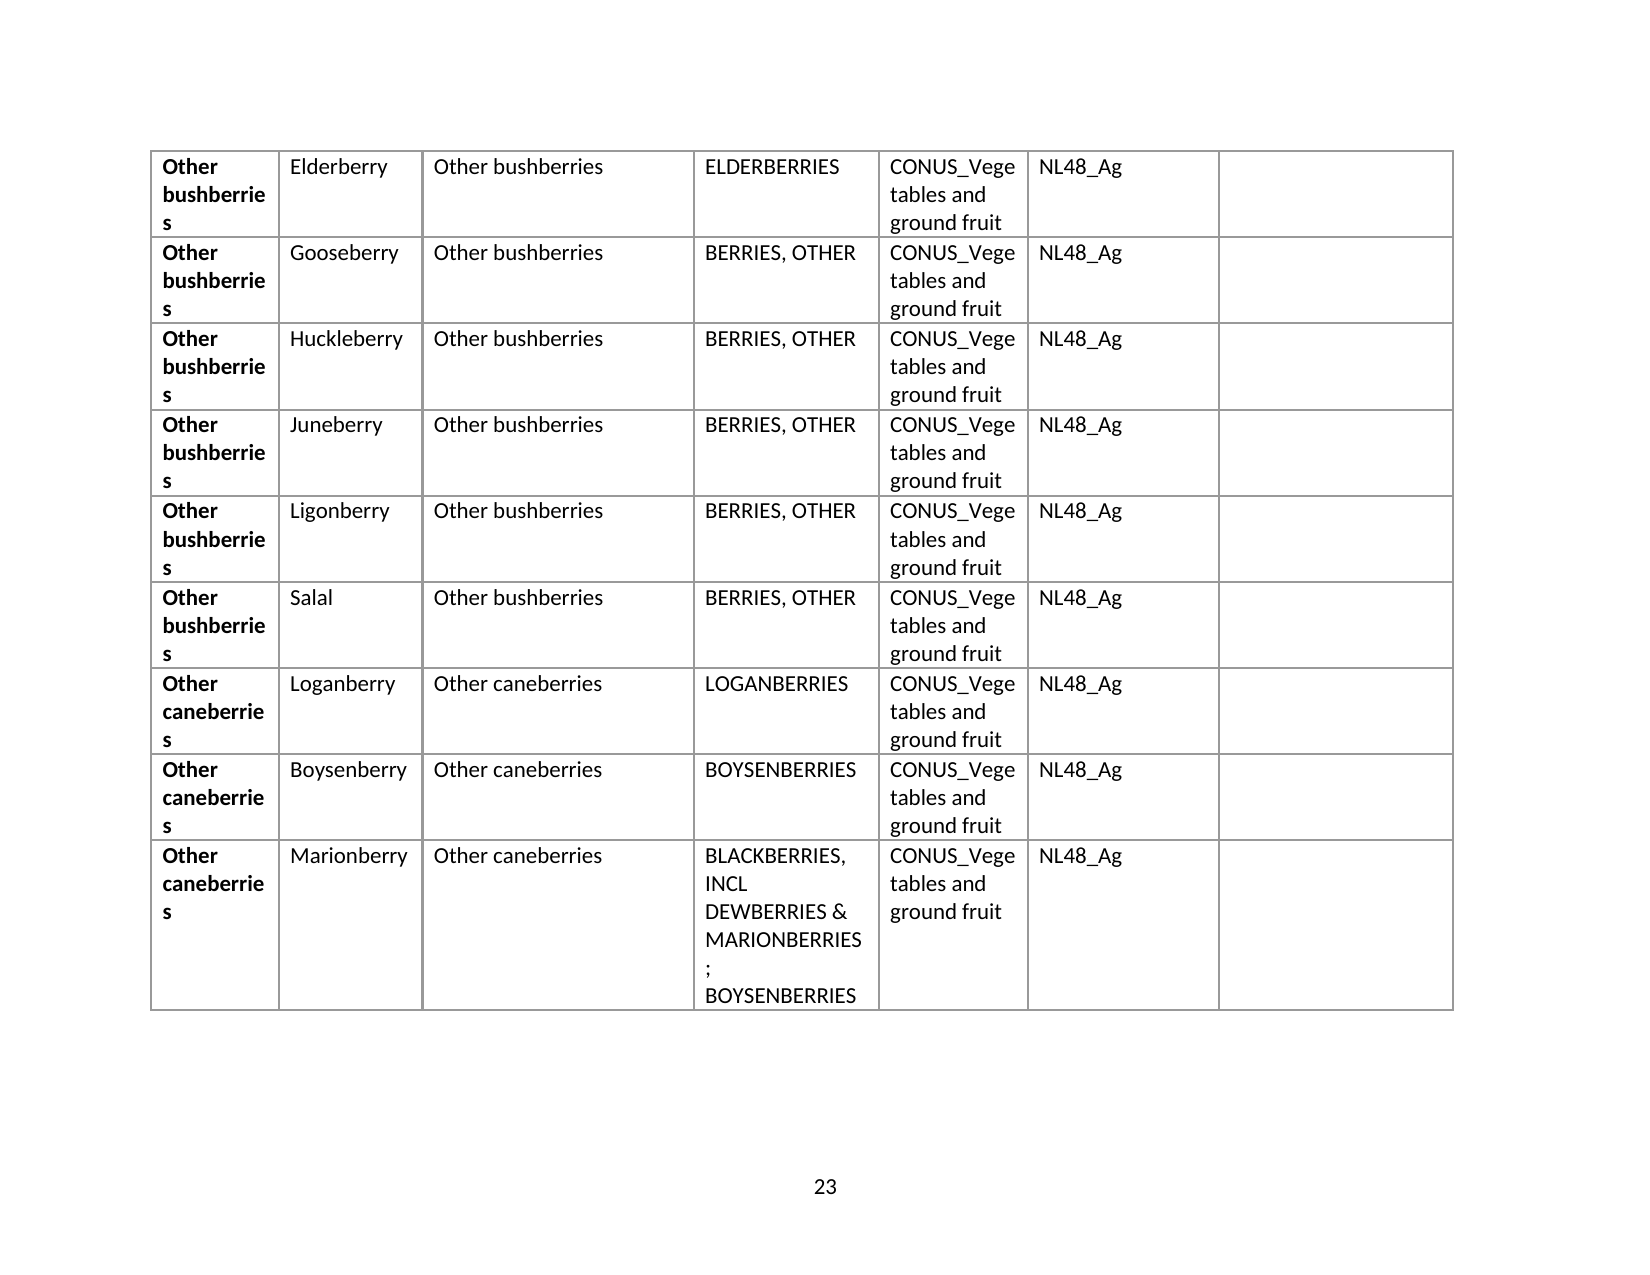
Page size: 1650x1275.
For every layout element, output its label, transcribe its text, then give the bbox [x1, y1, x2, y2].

table_cell Gooseberry [280, 238, 421, 322]
table_cell Other bushberries [424, 152, 693, 236]
table_cell Other bushberries [152, 152, 278, 236]
table_cell CONUS_Vegetables and ground fruit [880, 497, 1027, 581]
table_cell [1220, 497, 1452, 581]
table_cell Huckleberry [280, 324, 421, 408]
table_cell CONUS_Vegetables and ground fruit [880, 583, 1027, 667]
table_cell BERRIES, OTHER [695, 411, 878, 494]
table_cell BOYSENBERRIES [695, 755, 878, 839]
table_cell CONUS_Vegetables and ground fruit [880, 411, 1027, 494]
table_cell Other bushberries [424, 324, 693, 408]
table_cell NL48_Ag [1029, 583, 1218, 667]
table_cell BERRIES, OTHER [695, 497, 878, 581]
table_cell Other bushberries [152, 497, 278, 581]
table_cell Other bushberries [152, 411, 278, 494]
table_cell Loganberry [280, 669, 421, 753]
table_cell [1220, 152, 1452, 236]
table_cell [880, 152, 1027, 236]
table_cell [1220, 238, 1452, 322]
table_cell [1220, 583, 1452, 667]
table_cell CONUS_Vegetables and ground fruit [880, 669, 1027, 753]
table_cell Marionberry [280, 841, 421, 1009]
table_cell Other caneberries [152, 755, 278, 839]
table_cell NL48_Ag [1029, 238, 1218, 322]
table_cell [880, 841, 1027, 1009]
table_cell Other caneberries [424, 669, 693, 753]
table_cell NL48_Ag [1029, 324, 1218, 408]
table_cell Ligonberry [280, 497, 421, 581]
table_cell Other bushberries [424, 411, 693, 494]
table_cell NL48_Ag [1029, 152, 1218, 236]
table_cell [1220, 669, 1452, 753]
table_cell Other caneberries [152, 669, 278, 753]
table_cell [1220, 755, 1452, 839]
table_cell Other caneberries [424, 755, 693, 839]
table_cell Other bushberries [424, 238, 693, 322]
table_cell CONUS_Vegetables and ground fruit [880, 324, 1027, 408]
table_cell NL48_Ag [1029, 497, 1218, 581]
table_cell NL48_Ag [1029, 755, 1218, 839]
table_cell Other bushberries [424, 583, 693, 667]
table_cell [1220, 411, 1452, 494]
table_cell CONUS_Vegetables and ground fruit [880, 238, 1027, 322]
table_cell [1220, 841, 1452, 1009]
table_cell Other caneberries [424, 841, 693, 1009]
table_cell NL48_Ag [1029, 841, 1218, 1009]
table_cell ELDERBERRIES [695, 152, 878, 236]
table_cell Salal [280, 583, 421, 667]
table_cell LOGANBERRIES [695, 669, 878, 753]
table_cell Other caneberries [152, 841, 278, 1009]
table_cell BERRIES, OTHER [695, 583, 878, 667]
table_cell Boysenberry [280, 755, 421, 839]
table_cell BERRIES, OTHER [695, 238, 878, 322]
table_cell Other bushberries [152, 324, 278, 408]
table_cell NL48_Ag [1029, 411, 1218, 494]
table_cell BERRIES, OTHER [695, 324, 878, 408]
table_cell Elderberry [280, 152, 421, 236]
table_cell Juneberry [280, 411, 421, 494]
table_cell Other bushberries [152, 583, 278, 667]
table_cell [695, 841, 878, 1009]
table_cell [1220, 324, 1452, 408]
table_cell Other bushberries [424, 497, 693, 581]
table_cell CONUS_Vegetables and ground fruit [880, 755, 1027, 839]
table_cell NL48_Ag [1029, 669, 1218, 753]
table_cell Other bushberries [152, 238, 278, 322]
